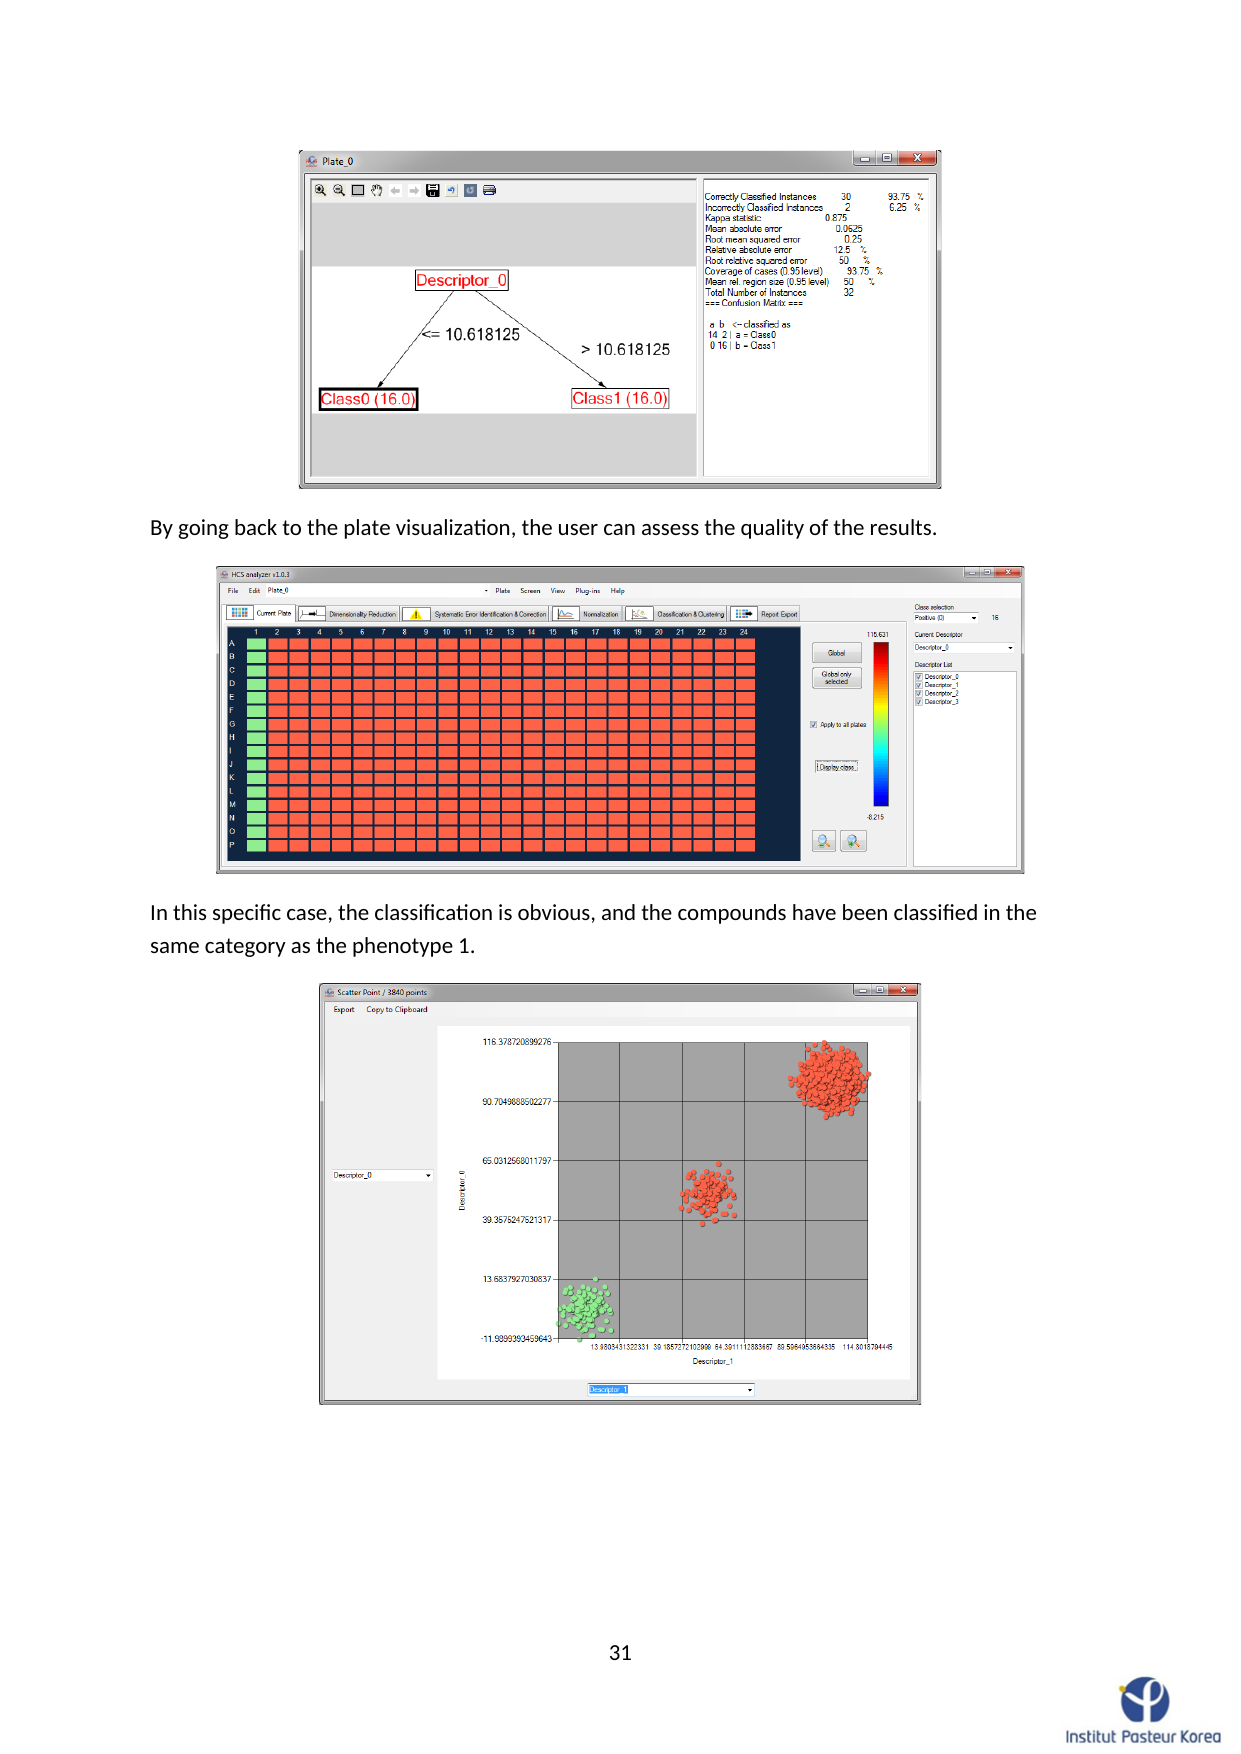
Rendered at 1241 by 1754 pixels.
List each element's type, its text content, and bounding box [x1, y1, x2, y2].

text In this specific case, the classification is obvious, and the compounds have been classified in the same category as the phenotype 1. [150, 898, 1090, 959]
text By going back to the plate visualization, the user can assess the quality of the results. [150, 513, 1090, 542]
picture [216, 566, 1025, 874]
picture [319, 983, 922, 1405]
picture [1049, 1666, 1238, 1754]
picture [298, 150, 942, 489]
